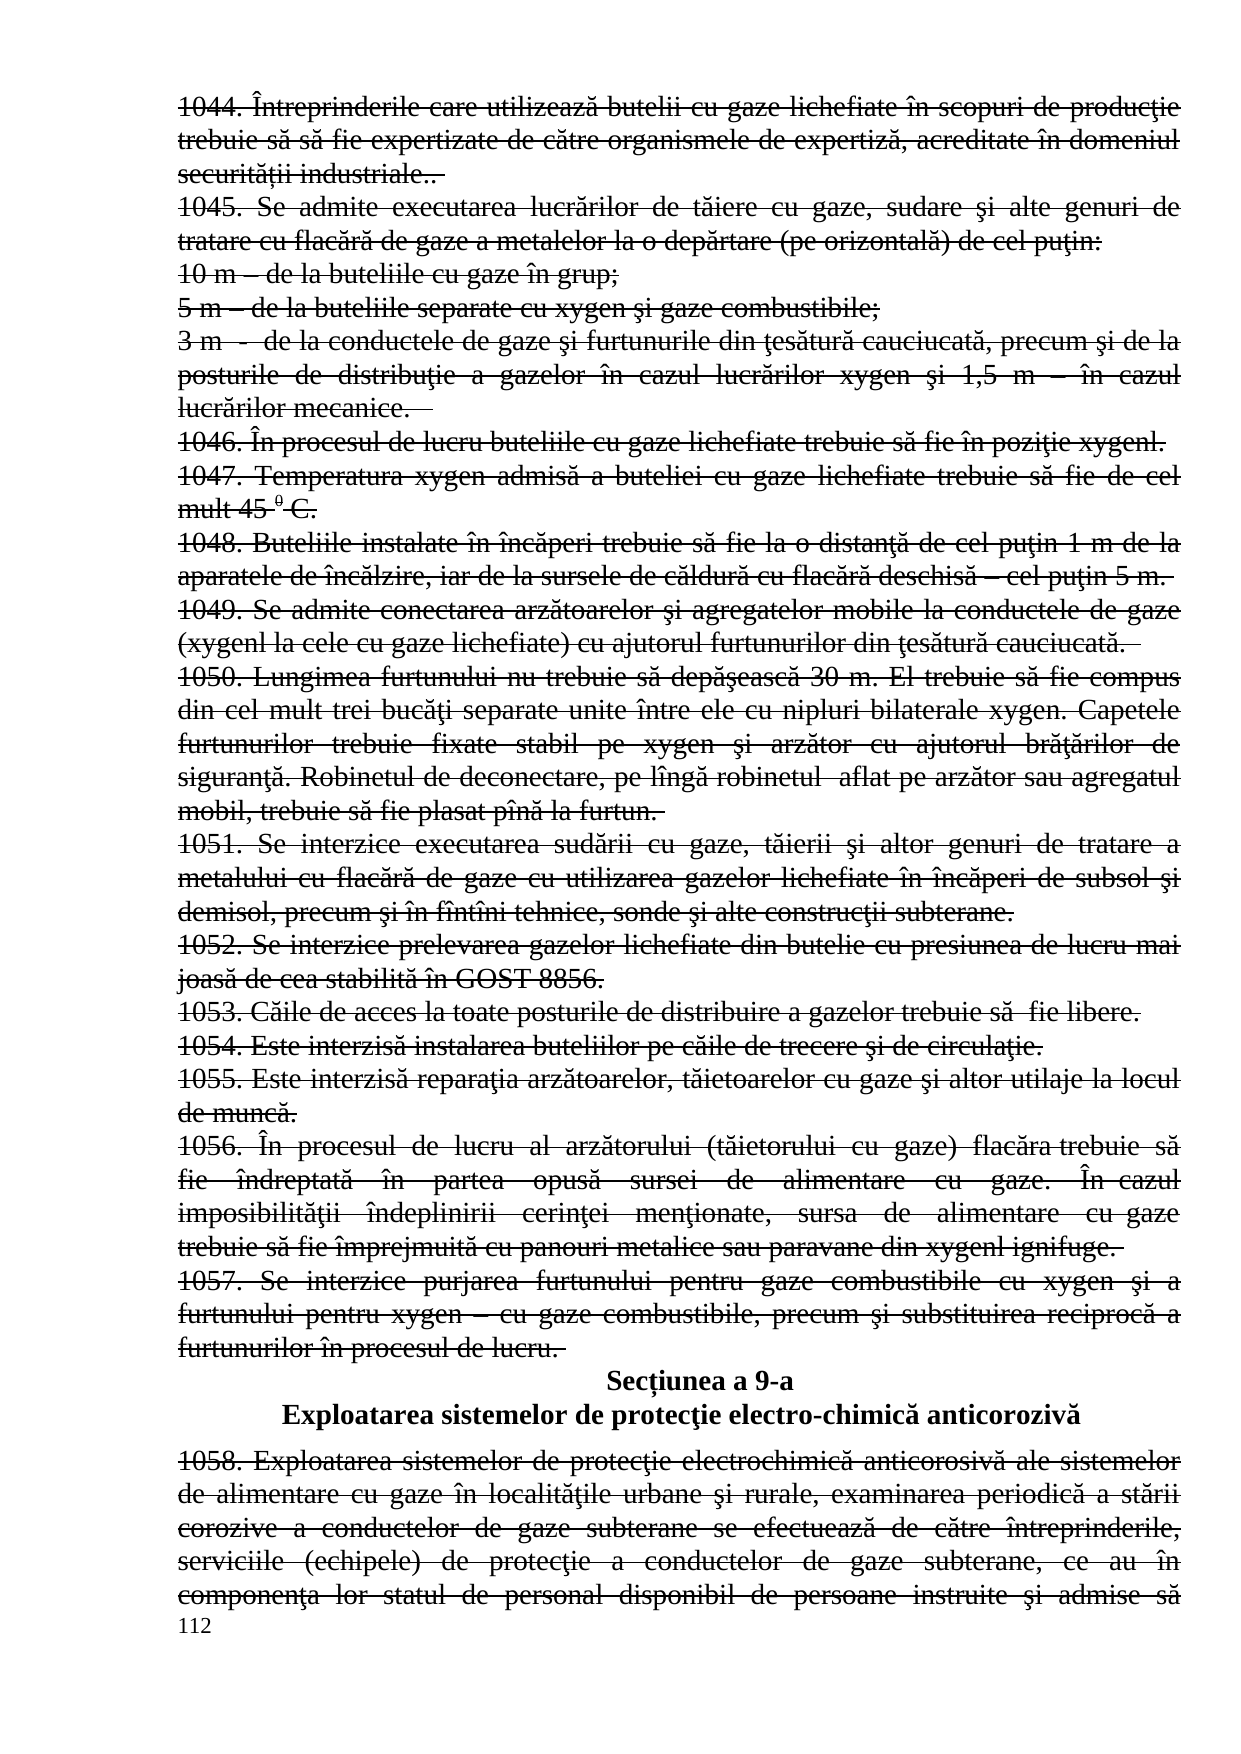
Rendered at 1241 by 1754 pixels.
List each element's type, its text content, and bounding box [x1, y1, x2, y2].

text 1053. Căile de acces la toate posturile de distribuire a gazelor trebuie să fie libere. [177, 994, 1181, 1028]
text 1046. În procesul de lucru buteliile cu gaze lichefiate trebuie să fie în poziţie xygenl. [177, 424, 1181, 458]
text 1056. În procesul de lucru al arzătorului (tăietorului cu gaze) flacăra trebuie să fie îndreptată în partea opusă sursei de alimentare cu gaze. În cazul imposibilităţii îndeplinirii cerinţei menţionate, sursa de alimentare cu gaze trebuie să fie împrejmuită cu panouri metalice sau paravane din xygenl ignifuge. [177, 1148, 1181, 1180]
text 1051. Se interzice executarea sudării cu gaze, tăierii şi altor genuri de tratare a metalului cu flacără de gaze cu utilizarea gazelor lichefiate în încăperi de subsol şi demisol, precum şi în fîntîni tehnice, sonde şi alte construcţii subterane. [177, 879, 1181, 927]
text 1052. Se interzice prelevarea gazelor lichefiate din butelie cu presiunea de lucru mai joasă de cea stabilită în GOST 8856. [177, 927, 1181, 945]
text 1044. Întreprinderile care utilizează butelii cu gaze lichefiate în scopuri de producţie trebuie să să fie expertizate de către organismele de expertiză, acreditate în domeniul securității industriale.. [177, 108, 1181, 189]
text 1052. Se interzice prelevarea gazelor lichefiate din butelie cu presiunea de lucru mai joasă de cea stabilită în GOST 8856. [177, 946, 1181, 994]
text 1051. Se interzice executarea sudării cu gaze, tăierii şi altor genuri de tratare a metalului cu flacără de gaze cu utilizarea gazelor lichefiate în încăperi de subsol şi demisol, precum şi în fîntîni tehnice, sonde şi alte construcţii subterane. [177, 827, 1181, 845]
text 1048. Buteliile instalate în încăperi trebuie să fie la o distanţă de cel puţin de la aparatele de încălzire, iar de la sursele de căldură cu flacără deschisă – cel puţin . [177, 544, 1181, 592]
text 1048. Buteliile instalate în încăperi trebuie să fie la o distanţă de cel puţin de la aparatele de încălzire, iar de la sursele de căldură cu flacără deschisă – cel puţin . [177, 525, 1181, 543]
text 1045. Se admite executarea lucrărilor de tăiere cu gaze, sudare şi alte genuri de tratare cu flacără de gaze a metalelor la o depărtare (pe orizontală) de cel puţin: [177, 209, 1181, 256]
text 1050. Lungimea furtunului nu trebuie să depăşească . El trebuie să fie compus din cel mult trei bucăţi separate unite între ele cu nipluri bilaterale xygen. Capetele furtunurilor trebuie fixate stabil pe xygen şi arzător cu ajutorul brăţărilor de siguranţă. Robinetul de deconectare, pe lîngă robinetul aflat pe arzător sau agregatul mobil, trebuie să fie plasat pînă la furtun. [177, 678, 1181, 711]
text 1050. Lungimea furtunului nu trebuie să depăşească . El trebuie să fie compus din cel mult trei bucăţi separate unite între ele cu nipluri bilaterale xygen. Capetele furtunurilor trebuie fixate stabil pe xygen şi arzător cu ajutorul brăţărilor de siguranţă. Robinetul de deconectare, pe lîngă robinetul aflat pe arzător sau agregatul mobil, trebuie să fie plasat pînă la furtun. [177, 712, 1181, 778]
text 1047. Temperatura xygen admisă a buteliei cu gaze lichefiate trebuie să fie de cel mult 45 . [177, 477, 1181, 525]
text 1055. Este interzisă reparaţia arzătoarelor, tăietoarelor cu gaze şi altor utilaje la locul de muncă. [177, 1081, 1181, 1128]
text 1054. Este interzisă instalarea buteliilor pe căile de trecere şi de circulaţie. [177, 1028, 1181, 1061]
text 1056. În procesul de lucru al arzătorului (tăietorului cu gaze) flacăra trebuie să fie îndreptată în partea opusă sursei de alimentare cu gaze. În cazul imposibilităţii îndeplinirii cerinţei menţionate, sursa de alimentare cu gaze trebuie să fie împrejmuită cu panouri metalice sau paravane din xygenl ignifuge. [177, 1181, 1181, 1263]
text – de la buteliile separate cu xygen şi gaze combustibile; [177, 290, 1181, 323]
text 1045. Se admite executarea lucrărilor de tăiere cu gaze, sudare şi alte genuri de tratare cu flacără de gaze a metalelor la o depărtare (pe orizontală) de cel puţin: [177, 189, 1181, 208]
text 1055. Este interzisă reparaţia arzătoarelor, tăietoarelor cu gaze şi altor utilaje la locul de muncă. [177, 1061, 1181, 1080]
text 1051. Se interzice executarea sudării cu gaze, tăierii şi altor genuri de tratare a metalului cu flacără de gaze cu utilizarea gazelor lichefiate în încăperi de subsol şi demisol, precum şi în fîntîni tehnice, sonde şi alte construcţii subterane. [177, 846, 1181, 878]
text 1057. Se interzice purjarea furtunului pentru gaze combustibile cu xygen şi a furtunului pentru xygen – cu gaze combustibile, precum şi substituirea reciprocă a furtunurilor în procesul de lucru. [177, 1263, 1181, 1281]
text 1044. Întreprinderile care utilizează butelii cu gaze lichefiate în scopuri de producţie trebuie să să fie expertizate de către organismele de expertiză, acreditate în domeniul securității industriale.. [177, 89, 1181, 107]
text 1057. Se interzice purjarea furtunului pentru gaze combustibile cu xygen şi a furtunului pentru xygen – cu gaze combustibile, precum şi substituirea reciprocă a furtunurilor în procesul de lucru. [177, 1282, 1181, 1314]
text 1057. Se interzice purjarea furtunului pentru gaze combustibile cu xygen şi a furtunului pentru xygen – cu gaze combustibile, precum şi substituirea reciprocă a furtunurilor în procesul de lucru. [177, 1315, 1181, 1363]
text 1056. În procesul de lucru al arzătorului (tăietorului cu gaze) flacăra trebuie să fie îndreptată în partea opusă sursei de alimentare cu gaze. În cazul imposibilităţii îndeplinirii cerinţei menţionate, sursa de alimentare cu gaze trebuie să fie împrejmuită cu panouri metalice sau paravane din xygenl ignifuge. [177, 1128, 1181, 1147]
text 1050. Lungimea furtunului nu trebuie să depăşească . El trebuie să fie compus din cel mult trei bucăţi separate unite între ele cu nipluri bilaterale xygen. Capetele furtunurilor trebuie fixate stabil pe xygen şi arzător cu ajutorul brăţărilor de siguranţă. Robinetul de deconectare, pe lîngă robinetul aflat pe arzător sau agregatul mobil, trebuie să fie plasat pînă la furtun. [177, 779, 1181, 827]
text 1049. Se admite conectarea arzătoarelor şi agregatelor mobile la conductele de gaze (xygenl la cele cu gaze lichefiate) cu ajutorul furtunurilor din ţesătură cauciucată. [177, 592, 1181, 610]
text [177, 1596, 1181, 1611]
text Secțiunea a 9-a [177, 1363, 1181, 1397]
text 1047. Temperatura xygen admisă a buteliei cu gaze lichefiate trebuie să fie de cel mult 45 . [177, 458, 1181, 476]
text Exploatarea sistemelor de protecţie electro-chimică anticorozivă [207, 1397, 1181, 1430]
text - de la conductele de gaze şi furtunurile din ţesătură cauciucată, precum şi de la posturile de distribuţie a gazelor în cazul lucrărilor xygen şi – în cazul lucrărilor mecanice. [177, 343, 1181, 375]
text - de la conductele de gaze şi furtunurile din ţesătură cauciucată, precum şi de la posturile de distribuţie a gazelor în cazul lucrărilor xygen şi – în cazul lucrărilor mecanice. [177, 376, 1181, 424]
text - de la conductele de gaze şi furtunurile din ţesătură cauciucată, precum şi de la posturile de distribuţie a gazelor în cazul lucrărilor xygen şi – în cazul lucrărilor mecanice. [177, 323, 1181, 342]
text – de la buteliile cu gaze în grup; [177, 256, 1181, 290]
text 1049. Se admite conectarea arzătoarelor şi agregatelor mobile la conductele de gaze (xygenl la cele cu gaze lichefiate) cu ajutorul furtunurilor din ţesătură cauciucată. [177, 611, 1181, 659]
